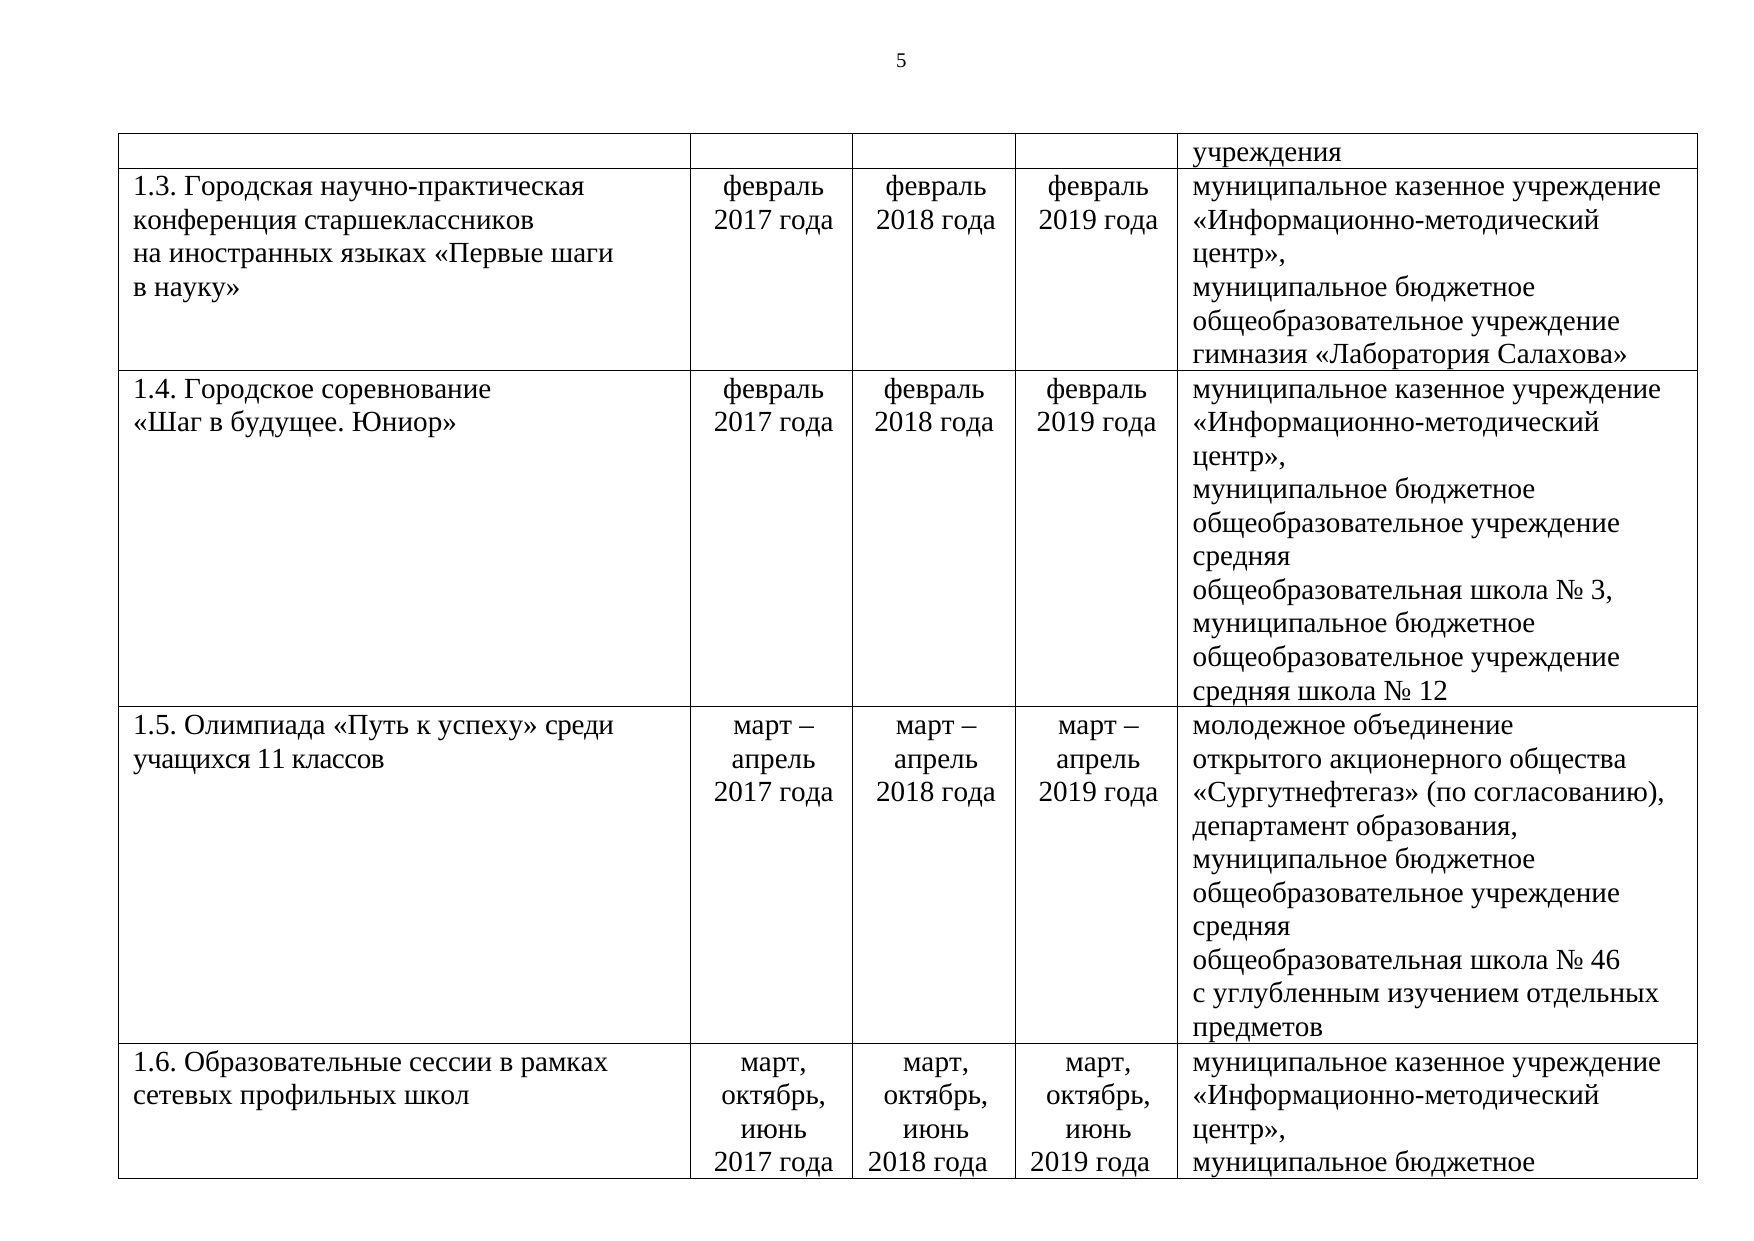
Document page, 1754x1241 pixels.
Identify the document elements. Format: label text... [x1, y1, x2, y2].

table_cell 1.4. Городское соревнование «Шаг в будущее. Юниор» [119, 371, 690, 706]
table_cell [853, 134, 1015, 167]
table_cell февраль 2018 года [853, 169, 1015, 370]
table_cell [1016, 134, 1177, 167]
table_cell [1016, 1044, 1177, 1178]
table_cell март – апрель 2019 года [1016, 707, 1177, 1043]
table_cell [119, 1044, 690, 1178]
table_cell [691, 134, 852, 167]
table_cell февраль 2018 года [853, 371, 1015, 706]
table_cell 1.5. Олимпиада «Путь к успеху» среди учащихся 11 классов [119, 707, 690, 1043]
table_cell муниципальное казенное учреждение «Информационно-методический центр», муниципальное бюджетное общеобразовательное учреждение средняя общеобразовательная школа № 3, муниципальное бюджетное общеобразовательное учреждение средняя школа № 12 [1178, 371, 1697, 706]
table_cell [1178, 1044, 1697, 1178]
table_cell февраль 2017 года [691, 169, 852, 370]
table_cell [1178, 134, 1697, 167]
table_cell февраль 2019 года [1016, 371, 1177, 706]
table_cell февраль 2019 года [1016, 169, 1177, 370]
table_cell 1.3. Городская научно-практическая конференция старшеклассников на иностранных языках «Первые шаги в науку» [119, 169, 690, 370]
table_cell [119, 134, 690, 167]
table_cell февраль 2017 года [691, 371, 852, 706]
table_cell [691, 1044, 852, 1178]
table_cell март – апрель 2017 года [691, 707, 852, 1043]
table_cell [853, 1044, 1015, 1178]
table_cell муниципальное казенное учреждение «Информационно-методический центр», муниципальное бюджетное общеобразовательное учреждение гимназия «Лаборатория Салахова» [1178, 169, 1697, 370]
table_cell молодежное объединение открытого акционерного общества «Сургутнефтегаз» (по согласованию), департамент образования, муниципальное бюджетное общеобразовательное учреждение средняя общеобразовательная школа № 46 с углубленным изучением отдельных предметов [1178, 707, 1697, 1043]
table_cell март – апрель 2018 года [853, 707, 1015, 1043]
